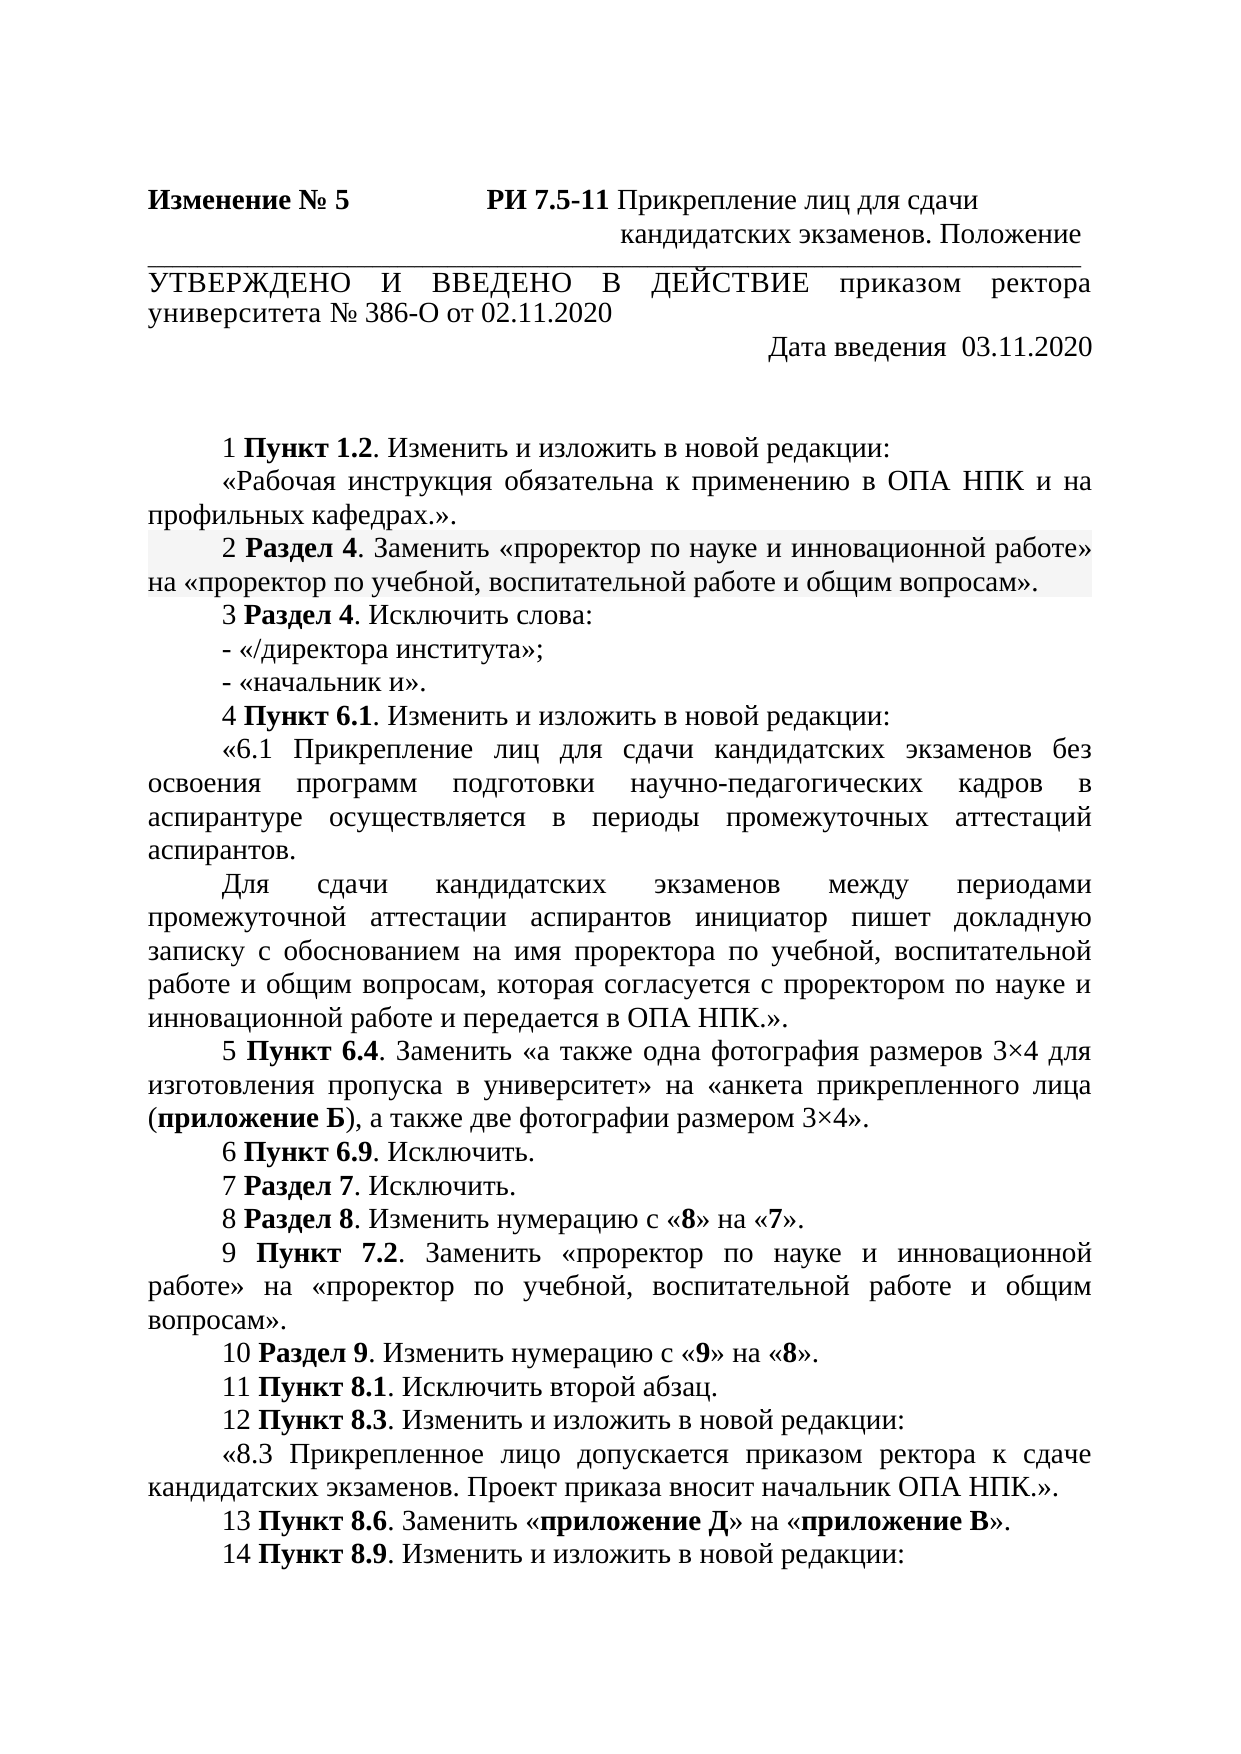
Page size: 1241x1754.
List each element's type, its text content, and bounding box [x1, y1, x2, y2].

text «6.1 Прикрепление лиц для сдачи кандидатских экзаменов без освоения программ подготовки научно-педагогических кадров в аспирантуре осуществляется в периоды промежуточных аттестаций аспирантов. [148, 732, 1092, 866]
text 5 Пункт 6.4. Заменить «а также одна фотография размеров 3×4 для изготовления пропуска в университет» на «анкета прикрепленного лица (приложение Б), а также две фотографии размером 3×4». [148, 1033, 1092, 1134]
text УТВЕРЖДЕНО И ВВЕДЕНО В ДЕЙСТВИЕ приказом ректора университета № 386-О от 02.11.2020 [148, 269, 1092, 329]
text «8.3 Прикрепленное лицо допускается приказом ректора к сдаче кандидатских экзаменов. Проект приказа вносит начальник ОПА НПК.». [148, 1436, 1092, 1503]
text 2 Раздел 4. Заменить «проректор по науке и инновационной работе» на «проректор по учебной, воспитательной работе и общим вопросам». [148, 530, 1092, 597]
text 10 Раздел 9. Изменить нумерацию с «9» на «8». [148, 1335, 1092, 1369]
text 12 Пункт 8.3. Изменить и изложить в новой редакции: [148, 1402, 1092, 1436]
text 1 Пункт 1.2. Изменить и изложить в новой редакции: [148, 430, 1092, 463]
text Для сдачи кандидатских экзаменов между периодами промежуточной аттестации аспирантов инициатор пишет докладную записку с обоснованием на имя проректора по учебной, воспитательной работе и общим вопросам, которая согласуется с проректором по науке и инновационной работе и передается в ОПА НПК.». [148, 866, 1092, 1033]
text Изменение № 5 РИ 7.5-11 Прикрепление лиц для сдачи [148, 182, 1092, 216]
text 11 Пункт 8.1. Исключить второй абзац. [148, 1369, 1092, 1402]
text 3 Раздел 4. Исключить слова: [148, 597, 1092, 631]
text 14 Пункт 8.9. Изменить и изложить в новой редакции: [148, 1537, 1092, 1570]
text Дата введения 03.11.2020 [148, 329, 1092, 363]
text 9 Пункт 7.2. Заменить «проректор по науке и инновационной работе» на «проректор по учебной, воспитательной работе и общим вопросам». [148, 1235, 1092, 1335]
text - «/директора института»; [148, 631, 1092, 664]
text 8 Раздел 8. Изменить нумерацию с «8» на «7». [148, 1201, 1092, 1235]
text «Рабочая инструкция обязательна к применению в ОПА НПК и на профильных кафедрах.». [148, 463, 1092, 530]
text 13 Пункт 8.6. Заменить «приложение Д» на «приложение В». [148, 1503, 1092, 1537]
text - «начальник и». [148, 664, 1092, 698]
text кандидатских экзаменов. Положение ________________________________________________________________________________________________________________ [148, 216, 1092, 269]
text 7 Раздел 7. Исключить. [148, 1168, 1092, 1201]
text 4 Пункт 6.1. Изменить и изложить в новой редакции: [148, 698, 1092, 732]
text 6 Пункт 6.9. Исключить. [148, 1134, 1092, 1168]
